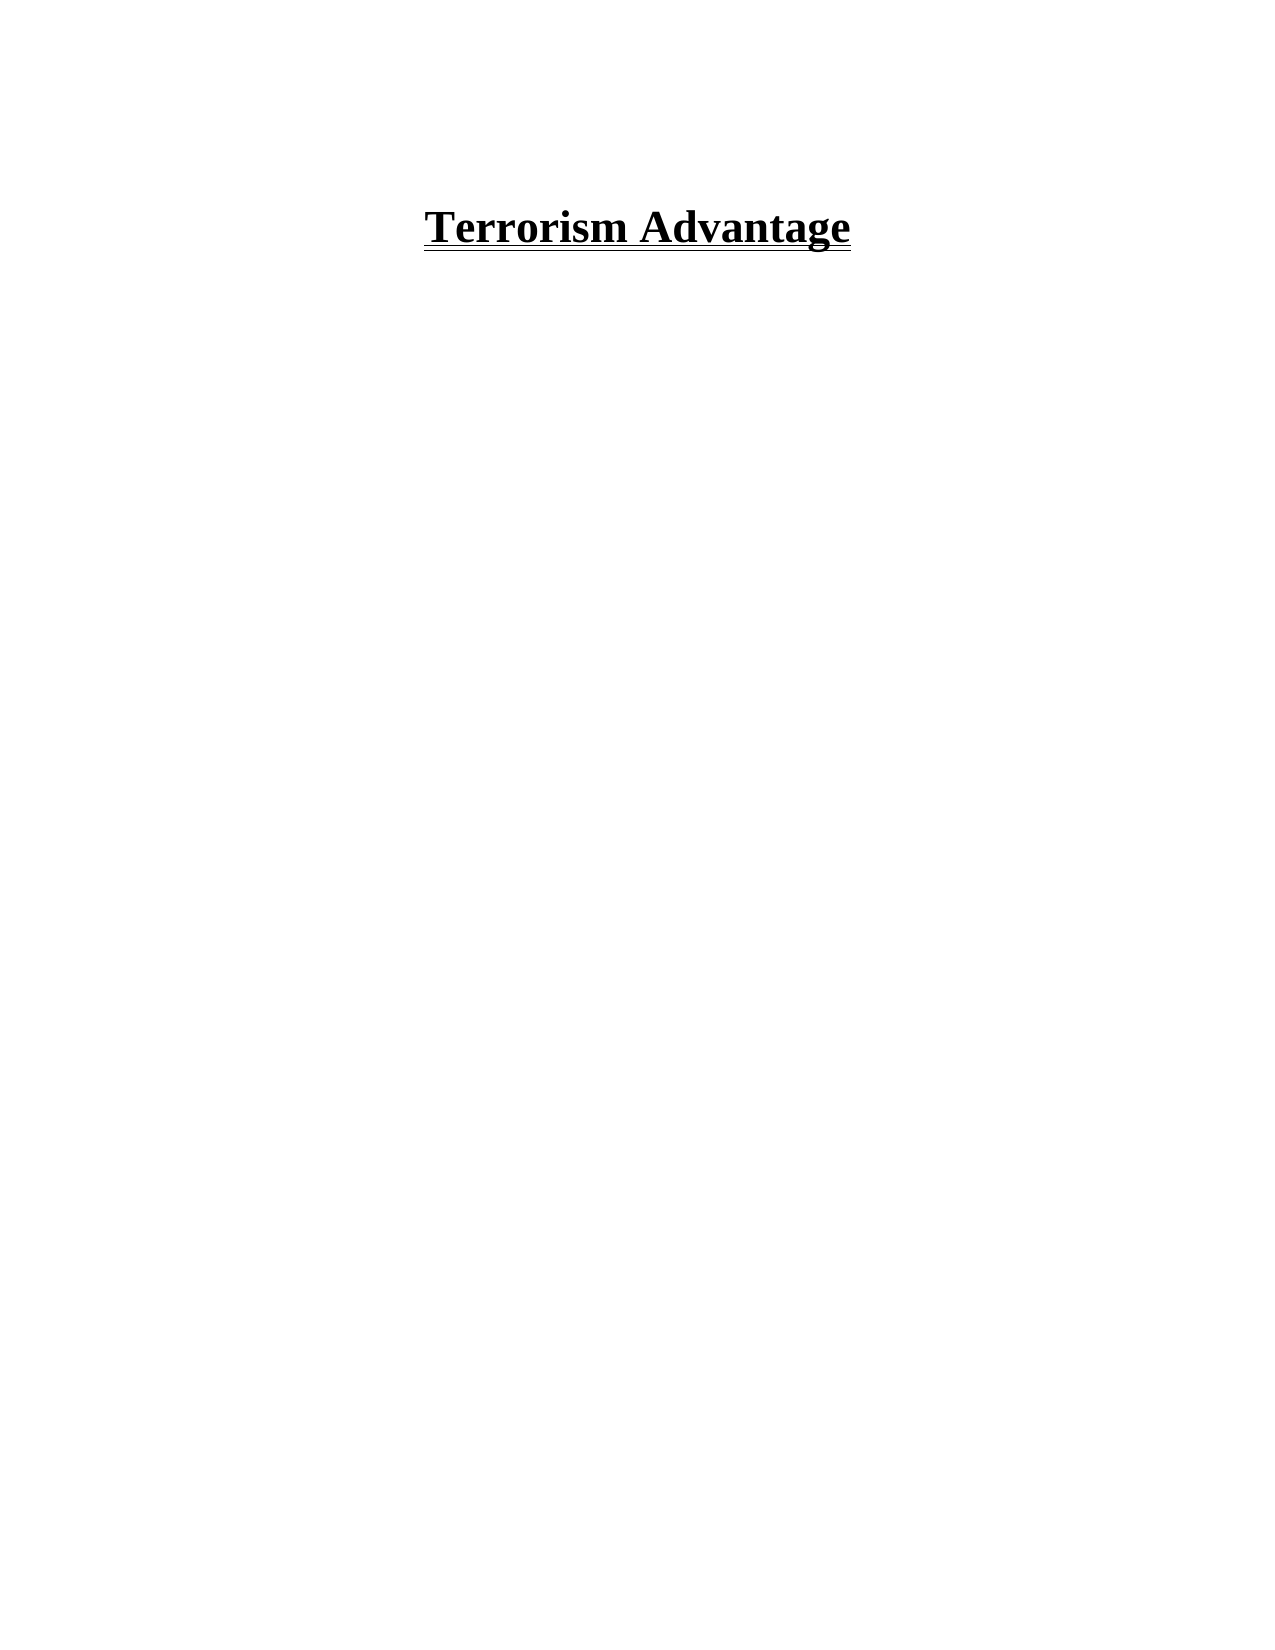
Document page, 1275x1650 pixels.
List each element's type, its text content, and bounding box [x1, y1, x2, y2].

subtitle Terrorism Advantage [150, 200, 1125, 253]
